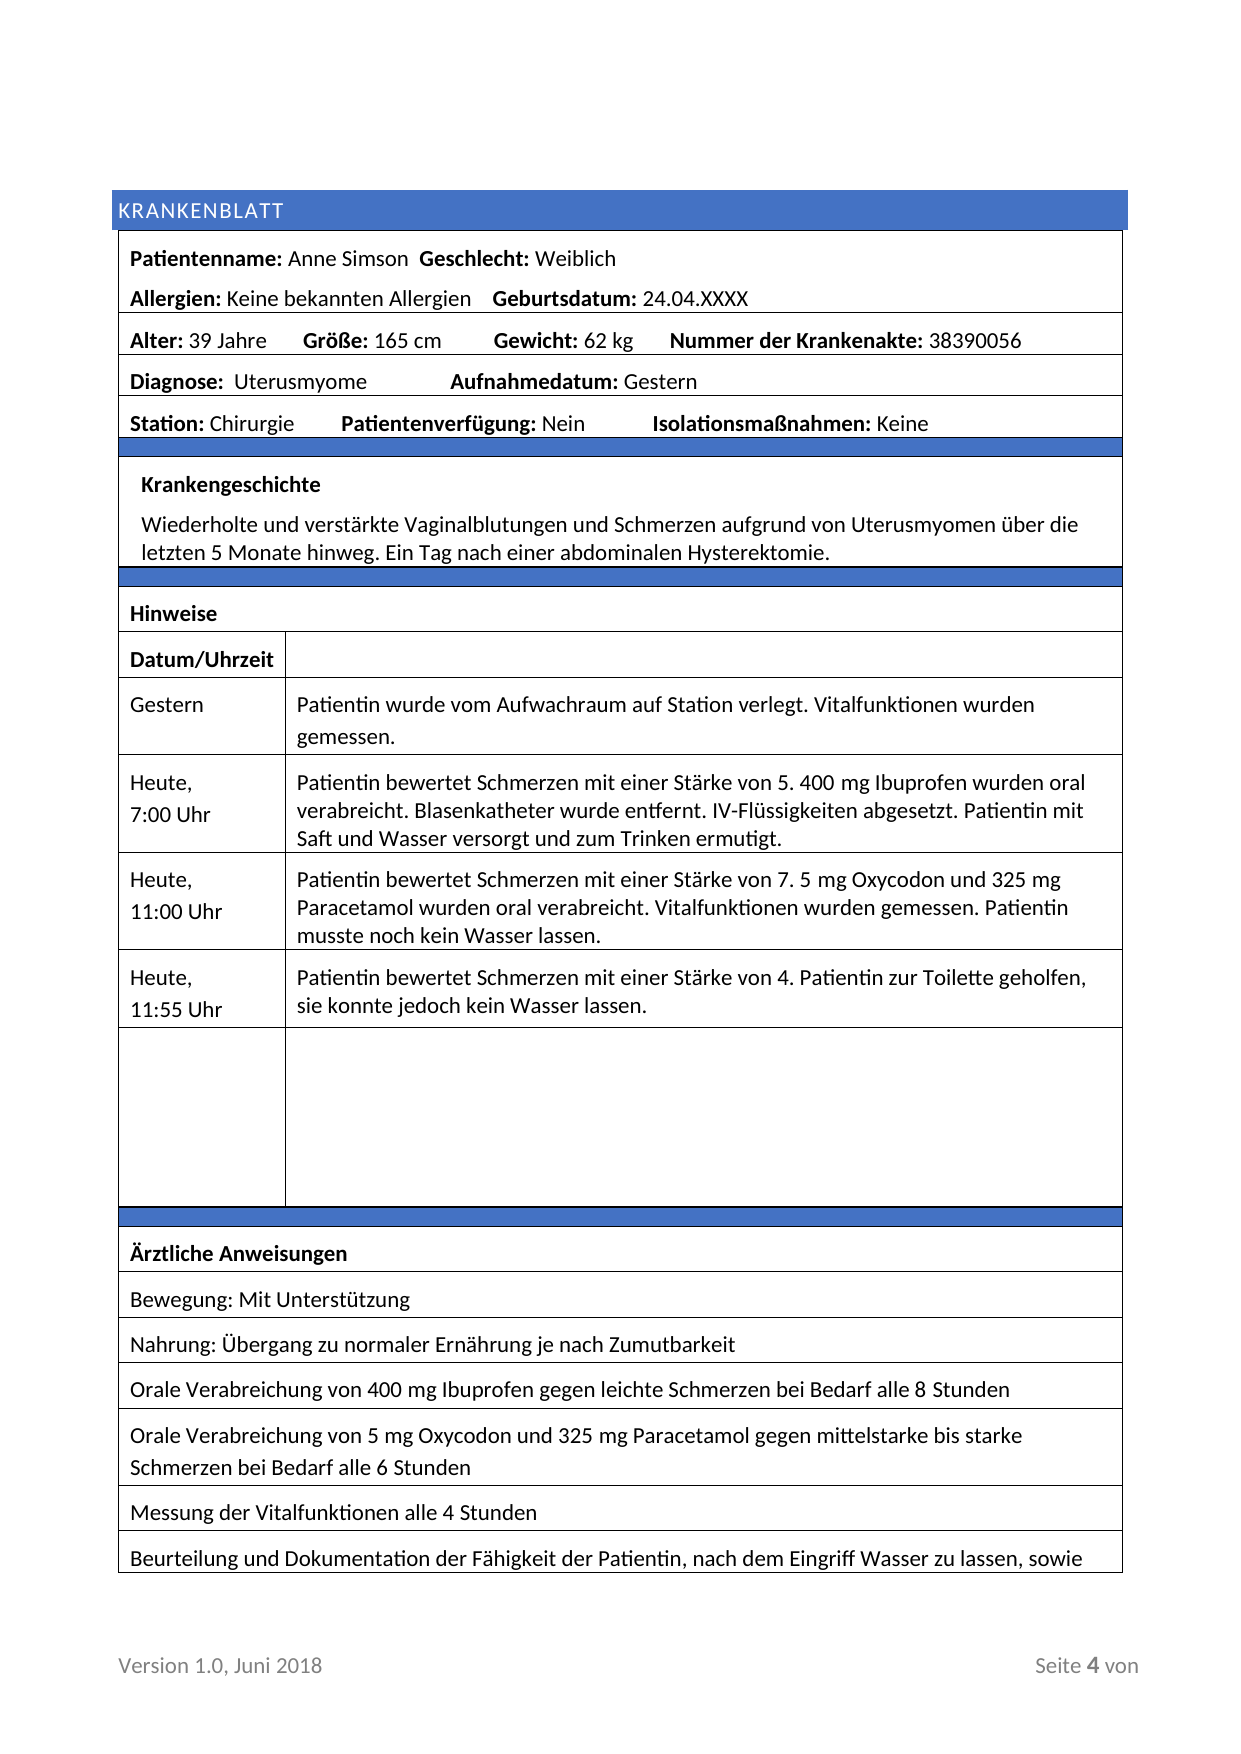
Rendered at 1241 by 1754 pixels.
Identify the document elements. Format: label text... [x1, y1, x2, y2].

table_cell Orale Verabreichung von 400 mg Ibuprofen gegen leichte Schmerzen bei Bedarf alle 8 Stunden [119, 1363, 1122, 1407]
table_cell Diagnose: Uterusmyome Aufnahmedatum: Gestern [119, 355, 1122, 395]
table_cell [119, 457, 1122, 566]
table_cell Messung der Vitalfunktionen alle 4 Stunden [119, 1486, 1122, 1530]
table_cell Ärztliche Anweisungen [119, 1227, 1122, 1271]
table_cell Patientin wurde vom Aufwachraum auf Station verlegt. Vitalfunktionen wurden gemessen. [286, 678, 1122, 754]
table_cell Patientin bewertet Schmerzen mit einer Stärke von 4. Patientin zur Toilette geholfen, sie konnte jedoch kein Wasser lassen. [286, 950, 1122, 1027]
table_cell [119, 568, 1122, 586]
table_cell [286, 1028, 1122, 1206]
table_cell [119, 1208, 1122, 1226]
table_cell Patientin bewertet Schmerzen mit einer Stärke von 7. 5 mg Oxycodon und 325 mg Paracetamol wurden oral verabreicht. Vitalfunktionen wurden gemessen. Patientin musste noch kein Wasser lassen. [286, 853, 1122, 949]
table_cell Bewegung: Mit Unterstützung [119, 1272, 1122, 1317]
subtitle Krankenblatt [118, 196, 1122, 224]
table_cell [119, 1028, 285, 1206]
table_cell Heute, 11:00 Uhr [119, 853, 285, 949]
table_cell Station: Chirurgie Patientenverfügung: Nein Isolationsmaßnahmen: Keine [119, 396, 1122, 437]
table_cell Datum/Uhrzeit [119, 632, 285, 677]
table_cell Patientin bewertet Schmerzen mit einer Stärke von 5. 400 mg Ibuprofen wurden oral verabreicht. Blasenkatheter wurde entfernt. IV-Flüssigkeiten abgesetzt. Patientin mit Saft und Wasser versorgt und zum Trinken ermutigt. [286, 755, 1122, 852]
table_header Patientenname: Anne Simson Geschlecht: Weiblich Allergien: Keine bekannten Allergien Geburtsdatum: 24.04.XXXX [119, 231, 1122, 312]
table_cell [119, 1531, 1122, 1572]
table_cell Heute, 11:55 Uhr [119, 950, 285, 1027]
table_cell Hinweise [119, 587, 1122, 631]
table_cell Heute, 7:00 Uhr [119, 755, 285, 852]
table_cell [119, 438, 1122, 456]
table_cell Gestern [119, 678, 285, 754]
table_cell Alter: 39 Jahre Größe: 165 cm Gewicht: 62 kg Nummer der Krankenakte: 38390056 [119, 313, 1122, 354]
table_cell Orale Verabreichung von 5 mg Oxycodon und 325 mg Paracetamol gegen mittelstarke bis starke Schmerzen bei Bedarf alle 6 Stunden [119, 1409, 1122, 1485]
table_cell Nahrung: Übergang zu normaler Ernährung je nach Zumutbarkeit [119, 1318, 1122, 1362]
table_cell [286, 632, 1122, 677]
